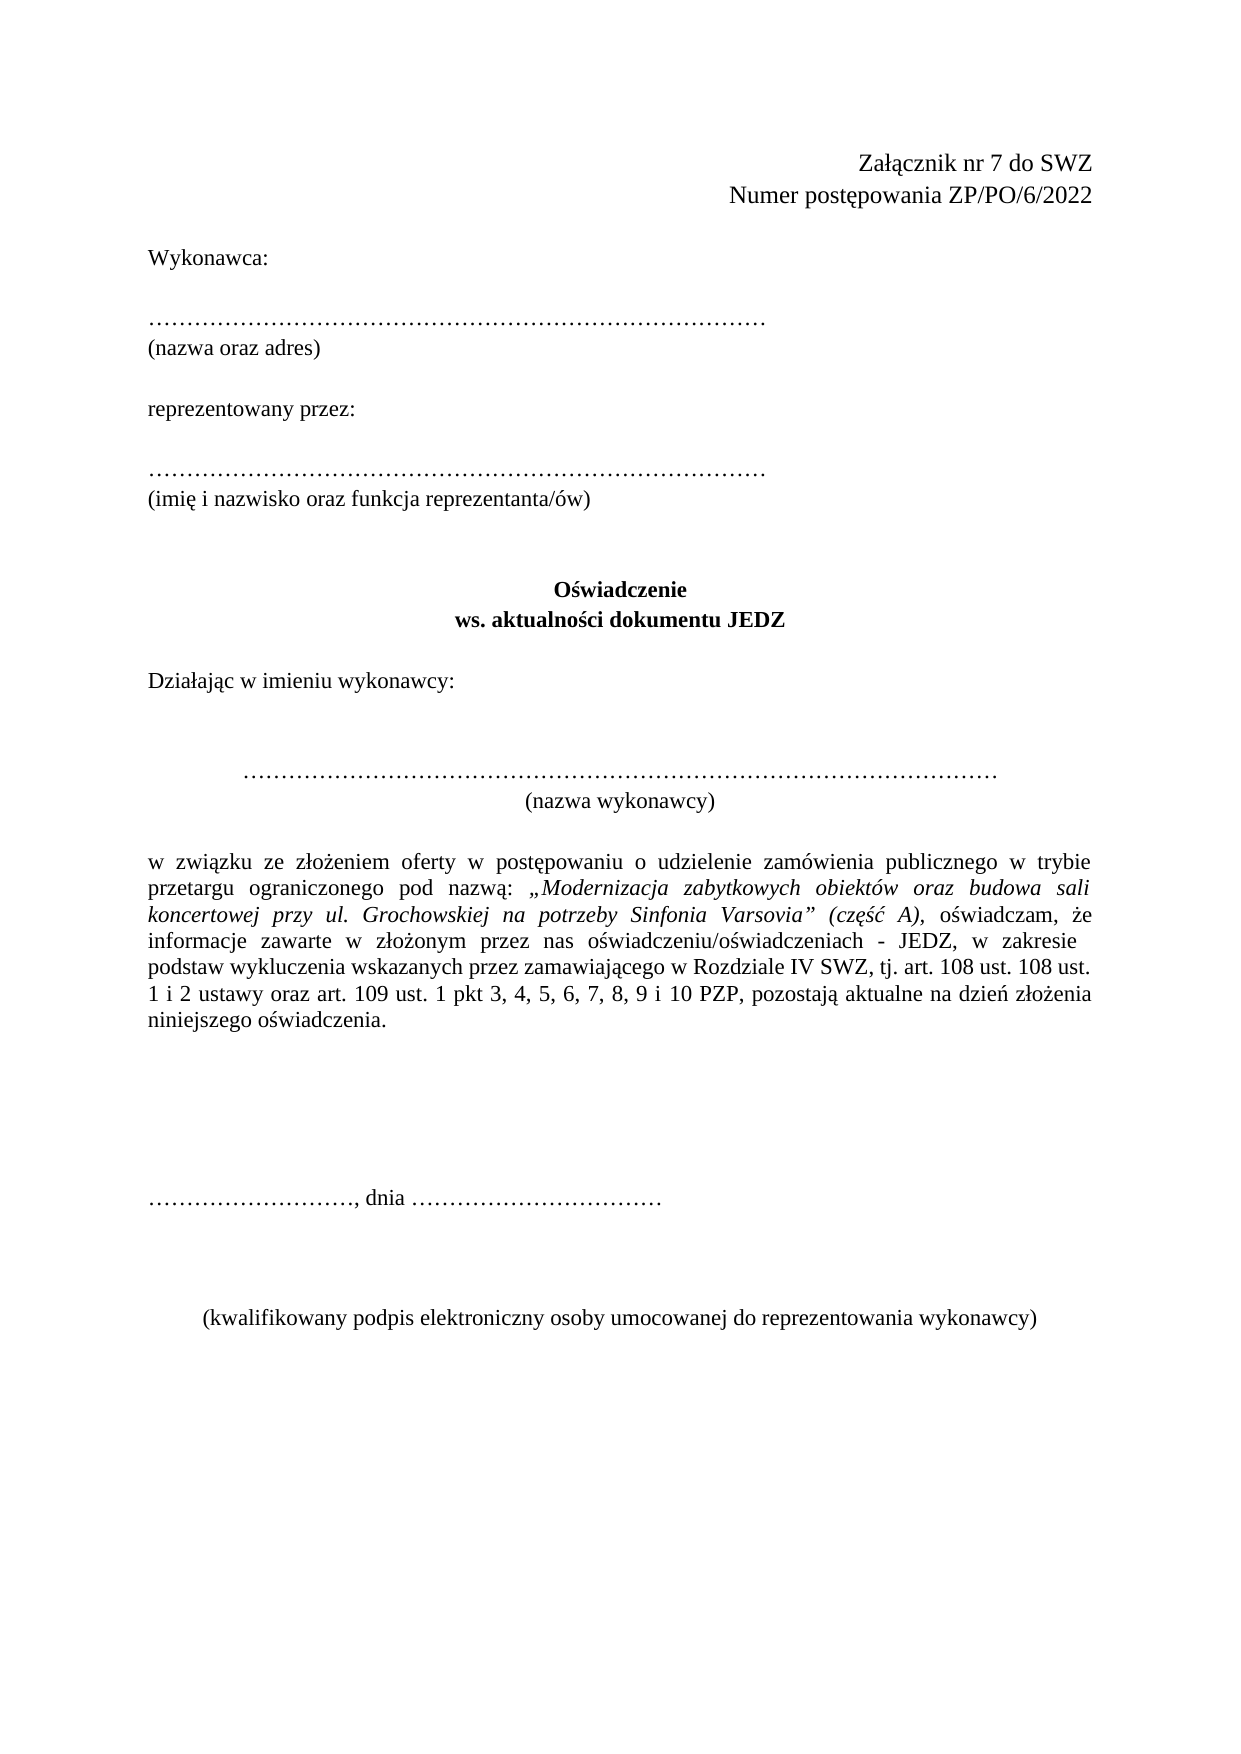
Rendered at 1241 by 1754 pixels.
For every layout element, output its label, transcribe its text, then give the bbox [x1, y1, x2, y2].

text (nazwa oraz adres) [148, 334, 1093, 361]
text ………………………, dnia …………………………… [148, 1183, 1093, 1210]
text Wykonawca: [148, 244, 1093, 270]
text ws. aktualności dokumentu JEDZ [148, 606, 1093, 633]
text reprezentowany przez: [148, 395, 1093, 421]
text Numer postępowania ZP/PO/6/2022 [148, 181, 1093, 209]
text w związku ze złożeniem oferty w postępowaniu o udzielenie zamówienia publicznego w trybie przetargu ograniczonego pod nazwą: „Modernizacja zabytkowych obiektów oraz budowa sali koncertowej przy ul. Grochowskiej na potrzeby Sinfonia Varsovia” (część A), oświadczam, że informacje zawarte w złożonym przez nas oświadczeniu/oświadczeniach - JEDZ, w zakresie podstaw wykluczenia wskazanych przez zamawiającego w Rozdziale IV SWZ, tj. art. 108 ust. 108 ust. 1 i 2 ustawy oraz art. 109 ust. 1 pkt 3, 4, 5, 6, 7, 8, 9 i 10 PZP, pozostają aktualne na dzień złożenia niniejszego oświadczenia. [148, 848, 1093, 1032]
text (imię i nazwisko oraz funkcja reprezentanta/ów) [148, 486, 1093, 512]
text Załącznik nr 7 do SWZ [148, 148, 1093, 176]
text Oświadczenie [148, 576, 1093, 602]
text Działając w imieniu wykonawcy: [148, 667, 1093, 693]
text (kwalifikowany podpis elektroniczny osoby umocowanej do reprezentowania wykonawcy) [148, 1304, 1093, 1331]
text (nazwa wykonawcy) [148, 788, 1093, 814]
text ……………………………………………………………………… [148, 455, 1093, 482]
text ……………………………………………………………………… [148, 304, 1093, 331]
text ……………………………………………………………………………………… [148, 757, 1093, 784]
